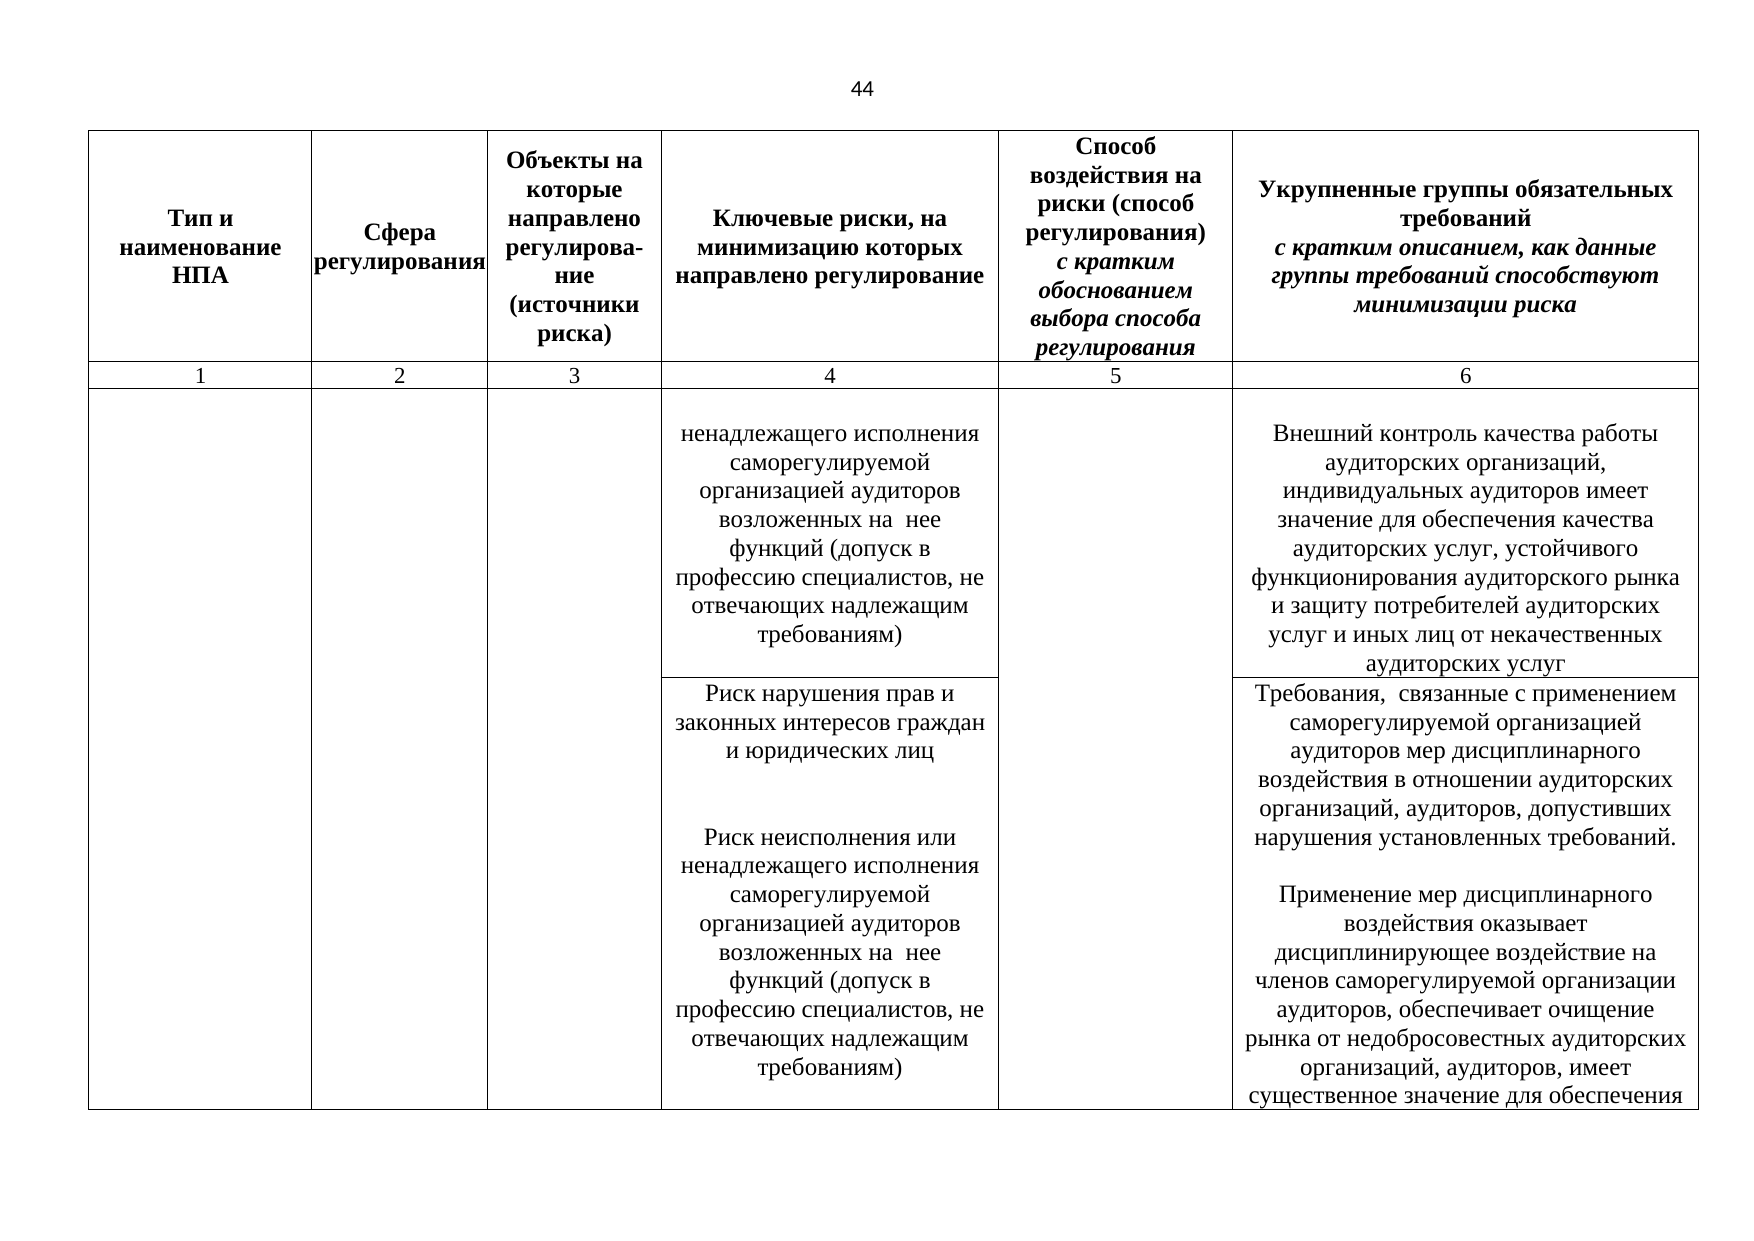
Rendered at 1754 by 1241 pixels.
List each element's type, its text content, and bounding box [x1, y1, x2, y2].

table_header Объекты на которые направлено регулирова-ние (источники риска) [488, 131, 661, 361]
table_cell 2 [312, 362, 487, 388]
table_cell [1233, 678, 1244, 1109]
table_header Ключевые риски, на минимизацию которых направлено регулирование [662, 131, 998, 361]
table_cell Требования, связанные с осуществлением внешнего контроля качества работы аудиторских организаций, индивидуальных аудиторов. Внешний контроль качества работы аудиторских организаций, индивидуальных аудиторов имеет значение для обеспечения качества аудиторских услуг, устойчивого функционирования аудиторского рынка и защиту потребителей аудиторских услуг и иных лиц от некачественных аудиторских услуг [1233, 389, 1698, 677]
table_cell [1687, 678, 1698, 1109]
table_header Тип и наименование НПА [89, 131, 311, 361]
table_header Укрупненные группы обязательных требований с кратким описанием, как данные группы требований способствуют минимизации риска [1233, 131, 1698, 361]
table_cell 5 [999, 362, 1232, 388]
table_header Способ воздействия на риски (способ регулирования) с кратким обоснованием выбора способа регулирования [999, 131, 1232, 361]
table_cell 1 [89, 362, 311, 388]
table_cell 3 [488, 362, 661, 388]
table_cell 4 [662, 362, 998, 388]
table_cell 6 [1233, 362, 1698, 388]
table_cell Риск нарушения прав и законных интересов граждан и юридических лиц Риск неисполнения или ненадлежащего исполнения саморегулируемой организацией аудиторов возложенных на нее функций (допуск в профессию специалистов, не отвечающих надлежащим требованиям) [662, 389, 998, 677]
table_cell Риск нарушения прав и законных интересов граждан и юридических лиц Риск неисполнения или ненадлежащего исполнения саморегулируемой организацией аудиторов возложенных на нее функций (допуск в профессию специалистов, не отвечающих надлежащим требованиям) [662, 678, 998, 1109]
table_header Сфера регулирования [312, 131, 487, 361]
